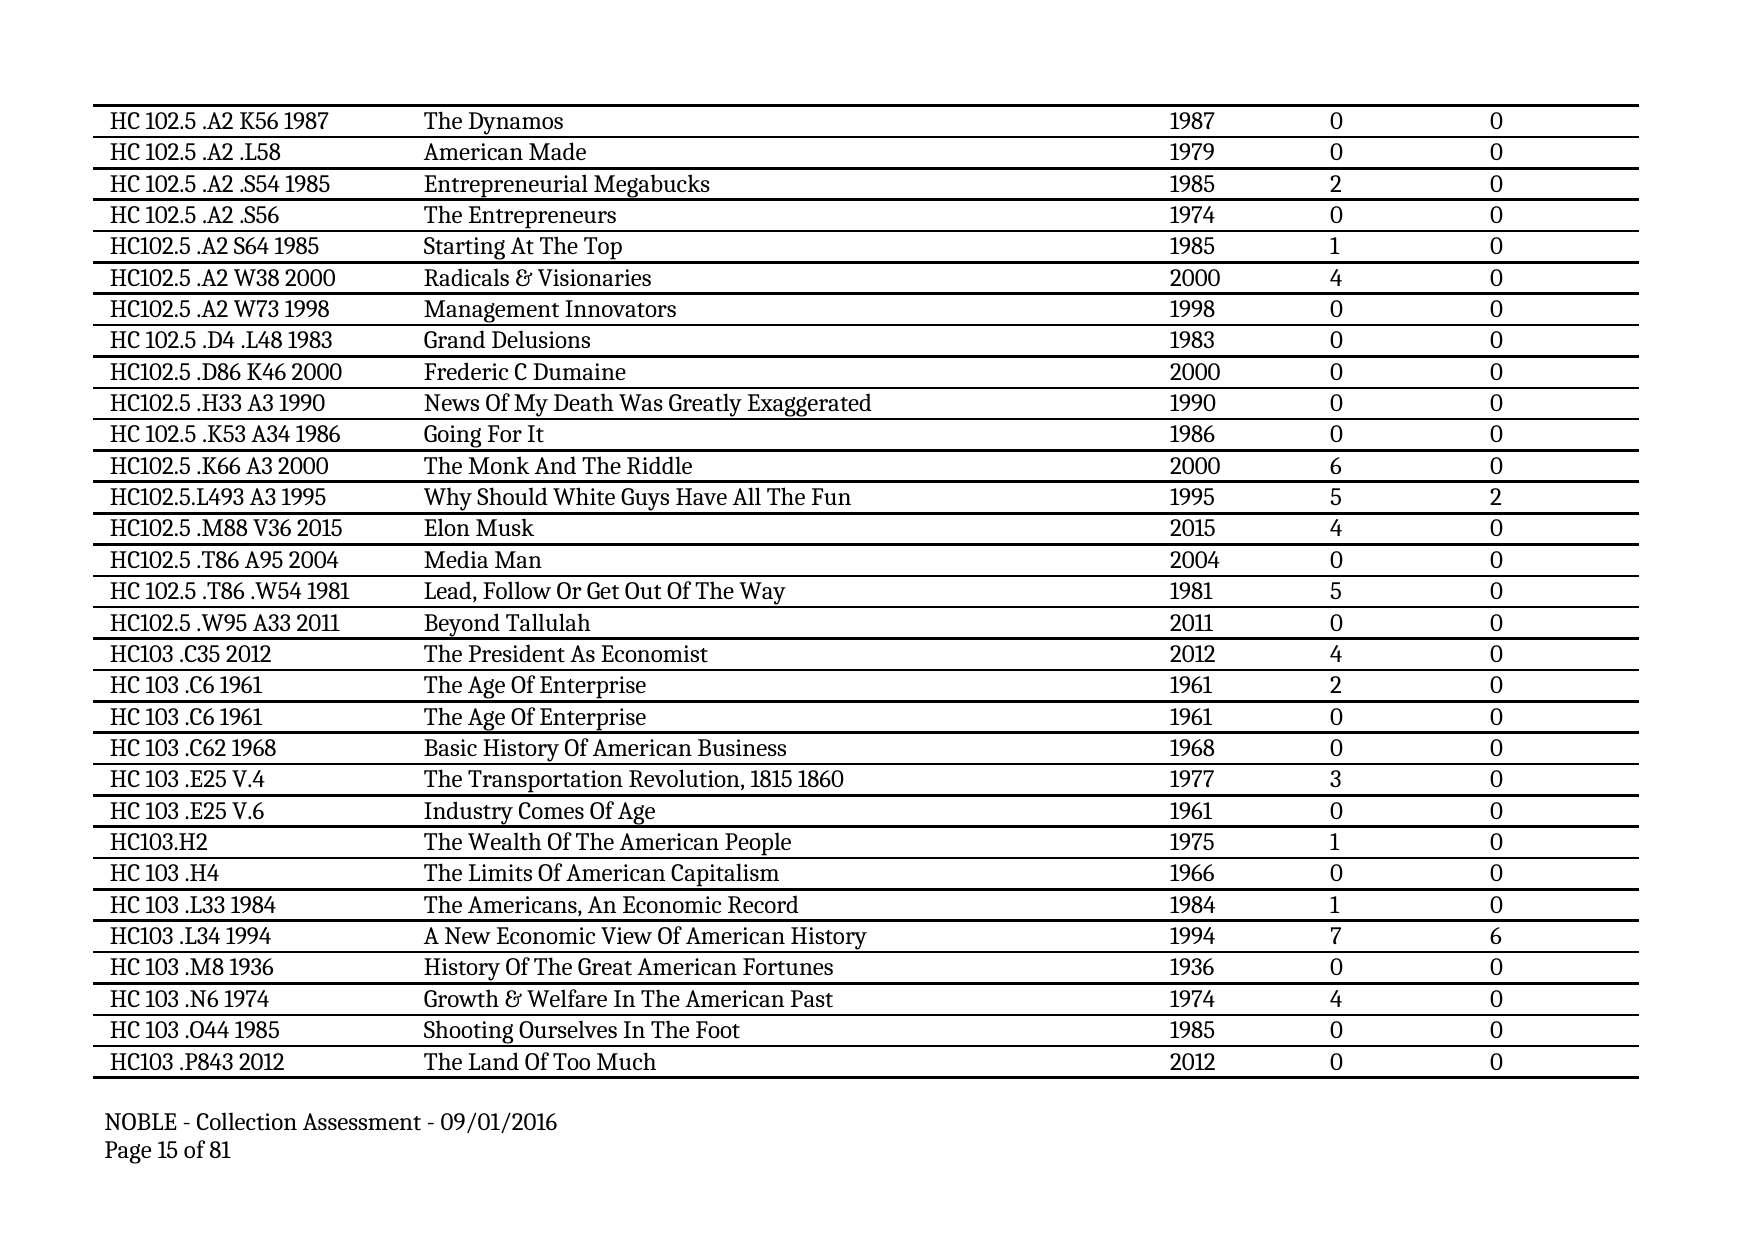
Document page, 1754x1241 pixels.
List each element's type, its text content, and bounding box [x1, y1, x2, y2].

table_cell Starting At The Top [413, 232, 1159, 261]
table_cell 3 [1319, 765, 1478, 794]
table_cell 0 [1479, 546, 1638, 574]
table_cell 0 [1479, 420, 1638, 449]
table_cell HC102.5 .K66 A3 2000 [93, 452, 412, 480]
table_cell 4 [1319, 515, 1478, 543]
table_cell 0 [1479, 985, 1638, 1013]
table_cell HC 103 .H4 [93, 859, 412, 888]
table_cell HC 103 .N6 1974 [93, 985, 412, 1013]
table_cell 5 [1319, 483, 1478, 512]
table_cell Beyond Tallulah [413, 608, 1159, 637]
table_cell 2012 [1159, 1047, 1319, 1076]
table_cell 0 [1479, 734, 1638, 763]
table_cell 1974 [1159, 985, 1319, 1013]
table_cell 1986 [1159, 420, 1319, 449]
table_cell 0 [1479, 640, 1638, 668]
table_cell 7 [1319, 922, 1478, 951]
table_cell 2 [1479, 483, 1638, 512]
table_cell 0 [1479, 828, 1638, 857]
table_cell 0 [1319, 295, 1478, 324]
table_cell HC102.5.L493 A3 1995 [93, 483, 412, 512]
table_cell 0 [1479, 264, 1638, 292]
table_cell The Americans, An Economic Record [413, 891, 1159, 919]
table_cell 2015 [1159, 515, 1319, 543]
table_cell History Of The Great American Fortunes [413, 953, 1159, 982]
table_cell Grand Delusions [413, 326, 1159, 355]
table_cell 0 [1319, 389, 1478, 418]
table_cell 1968 [1159, 734, 1319, 763]
table_cell 5 [1319, 577, 1478, 606]
table_cell 0 [1479, 859, 1638, 888]
table_cell HC 103 .C6 1961 [93, 703, 412, 731]
table_cell 0 [1479, 138, 1638, 167]
table_cell The Transportation Revolution, 1815 1860 [413, 765, 1159, 794]
table_cell 1994 [1159, 922, 1319, 951]
table_cell 0 [1319, 797, 1478, 825]
table_cell HC102.5 .A2 S64 1985 [93, 232, 412, 261]
table_cell HC102.5 .W95 A33 2011 [93, 608, 412, 637]
table_cell 1975 [1159, 828, 1319, 857]
table_cell 1961 [1159, 671, 1319, 700]
table_cell News Of My Death Was Greatly Exaggerated [413, 389, 1159, 418]
table_cell The Monk And The Riddle [413, 452, 1159, 480]
table_cell The Land Of Too Much [413, 1047, 1159, 1076]
table_cell 2000 [1159, 452, 1319, 480]
table_cell The Age Of Enterprise [413, 703, 1159, 731]
table_cell Going For It [413, 420, 1159, 449]
table_cell 2004 [1159, 546, 1319, 574]
table_cell 0 [1319, 546, 1478, 574]
table_cell 2012 [1159, 640, 1319, 668]
table_cell Growth & Welfare In The American Past [413, 985, 1159, 1013]
table_cell 1961 [1159, 797, 1319, 825]
table_cell Entrepreneurial Megabucks [413, 170, 1159, 198]
table_cell 1987 [1159, 107, 1319, 136]
table_cell Radicals & Visionaries [413, 264, 1159, 292]
table_cell HC102.5 .T86 A95 2004 [93, 546, 412, 574]
table_cell 0 [1479, 107, 1638, 136]
table_cell HC103 .L34 1994 [93, 922, 412, 951]
table_cell 2000 [1159, 264, 1319, 292]
table_cell 0 [1479, 389, 1638, 418]
table_cell HC 102.5 .K53 A34 1986 [93, 420, 412, 449]
table_cell Why Should White Guys Have All The Fun [413, 483, 1159, 512]
table_cell 0 [1479, 797, 1638, 825]
table_cell The Dynamos [413, 107, 1159, 136]
table_cell 0 [1479, 201, 1638, 229]
table_cell HC 102.5 .T86 .W54 1981 [93, 577, 412, 606]
table_cell HC 103 .M8 1936 [93, 953, 412, 982]
table_cell 0 [1319, 1047, 1478, 1076]
table_cell 0 [1479, 608, 1638, 637]
table_cell HC 102.5 .A2 K56 1987 [93, 107, 412, 136]
table_cell 1966 [1159, 859, 1319, 888]
table_cell 0 [1479, 765, 1638, 794]
table_cell 0 [1479, 232, 1638, 261]
table_cell 1974 [1159, 201, 1319, 229]
table_cell 0 [1319, 734, 1478, 763]
table_cell HC 102.5 .A2 .L58 [93, 138, 412, 167]
table_cell HC 103 .C6 1961 [93, 671, 412, 700]
table_cell HC 103 .E25 V.6 [93, 797, 412, 825]
table_cell 0 [1319, 138, 1478, 167]
table_cell Elon Musk [413, 515, 1159, 543]
table_cell 1981 [1159, 577, 1319, 606]
table_cell 1995 [1159, 483, 1319, 512]
table_cell 0 [1319, 1016, 1478, 1045]
table_cell The Limits Of American Capitalism [413, 859, 1159, 888]
table_cell 1979 [1159, 138, 1319, 167]
table_cell HC 103 .E25 V.4 [93, 765, 412, 794]
table_cell 1985 [1159, 232, 1319, 261]
table_cell Frederic C Dumaine [413, 358, 1159, 386]
table_cell HC 103 .L33 1984 [93, 891, 412, 919]
table_cell 4 [1319, 640, 1478, 668]
table_cell 2 [1319, 170, 1478, 198]
table_cell Lead, Follow Or Get Out Of The Way [413, 577, 1159, 606]
table_cell HC 102.5 .A2 .S54 1985 [93, 170, 412, 198]
table_cell The Entrepreneurs [413, 201, 1159, 229]
table_cell HC102.5 .M88 V36 2015 [93, 515, 412, 543]
table_cell 1936 [1159, 953, 1319, 982]
table_cell American Made [413, 138, 1159, 167]
table_cell 6 [1479, 922, 1638, 951]
table_cell 1985 [1159, 170, 1319, 198]
table_cell HC102.5 .A2 W38 2000 [93, 264, 412, 292]
table_cell 0 [1319, 703, 1478, 731]
table_cell 0 [1479, 452, 1638, 480]
table_cell 0 [1479, 577, 1638, 606]
table_cell The Wealth Of The American People [413, 828, 1159, 857]
table_cell HC103.H2 [93, 828, 412, 857]
table_cell 4 [1319, 985, 1478, 1013]
table_cell HC 102.5 .A2 .S56 [93, 201, 412, 229]
table_cell HC 102.5 .D4 .L48 1983 [93, 326, 412, 355]
table_cell 1985 [1159, 1016, 1319, 1045]
table_cell 0 [1319, 107, 1478, 136]
table_cell 0 [1479, 703, 1638, 731]
table_cell 0 [1319, 358, 1478, 386]
table_cell 0 [1479, 515, 1638, 543]
table_cell 0 [1479, 891, 1638, 919]
table_cell 1961 [1159, 703, 1319, 731]
table_cell Industry Comes Of Age [413, 797, 1159, 825]
table_cell 0 [1319, 608, 1478, 637]
table_cell 1 [1319, 232, 1478, 261]
table_cell HC103 .P843 2012 [93, 1047, 412, 1076]
table_cell 1 [1319, 891, 1478, 919]
table_cell Basic History Of American Business [413, 734, 1159, 763]
table_cell 2 [1319, 671, 1478, 700]
table_cell 1998 [1159, 295, 1319, 324]
table_cell 1990 [1159, 389, 1319, 418]
table_cell 2000 [1159, 358, 1319, 386]
table_cell 0 [1319, 420, 1478, 449]
table_cell 0 [1479, 1047, 1638, 1076]
table_cell Management Innovators [413, 295, 1159, 324]
table_cell 0 [1319, 859, 1478, 888]
table_cell 1983 [1159, 326, 1319, 355]
table_cell HC102.5 .D86 K46 2000 [93, 358, 412, 386]
table_cell 0 [1479, 295, 1638, 324]
table_cell 1 [1319, 828, 1478, 857]
table_cell 0 [1319, 201, 1478, 229]
table_cell 0 [1479, 671, 1638, 700]
table_cell 1984 [1159, 891, 1319, 919]
table_cell 1977 [1159, 765, 1319, 794]
table_cell Shooting Ourselves In The Foot [413, 1016, 1159, 1045]
table_cell 0 [1479, 1016, 1638, 1045]
table_cell 0 [1479, 326, 1638, 355]
table_cell HC 103 .C62 1968 [93, 734, 412, 763]
table_cell HC103 .C35 2012 [93, 640, 412, 668]
table_cell Media Man [413, 546, 1159, 574]
table_cell HC 103 .O44 1985 [93, 1016, 412, 1045]
table_cell HC102.5 .H33 A3 1990 [93, 389, 412, 418]
table_cell 0 [1319, 953, 1478, 982]
table_cell 2011 [1159, 608, 1319, 637]
table_cell The President As Economist [413, 640, 1159, 668]
table_cell 4 [1319, 264, 1478, 292]
table_cell HC102.5 .A2 W73 1998 [93, 295, 412, 324]
table_cell 0 [1319, 326, 1478, 355]
table_cell The Age Of Enterprise [413, 671, 1159, 700]
table_cell 0 [1479, 170, 1638, 198]
table_cell 6 [1319, 452, 1478, 480]
table_cell A New Economic View Of American History [413, 922, 1159, 951]
table_cell 0 [1479, 358, 1638, 386]
table_cell 0 [1479, 953, 1638, 982]
